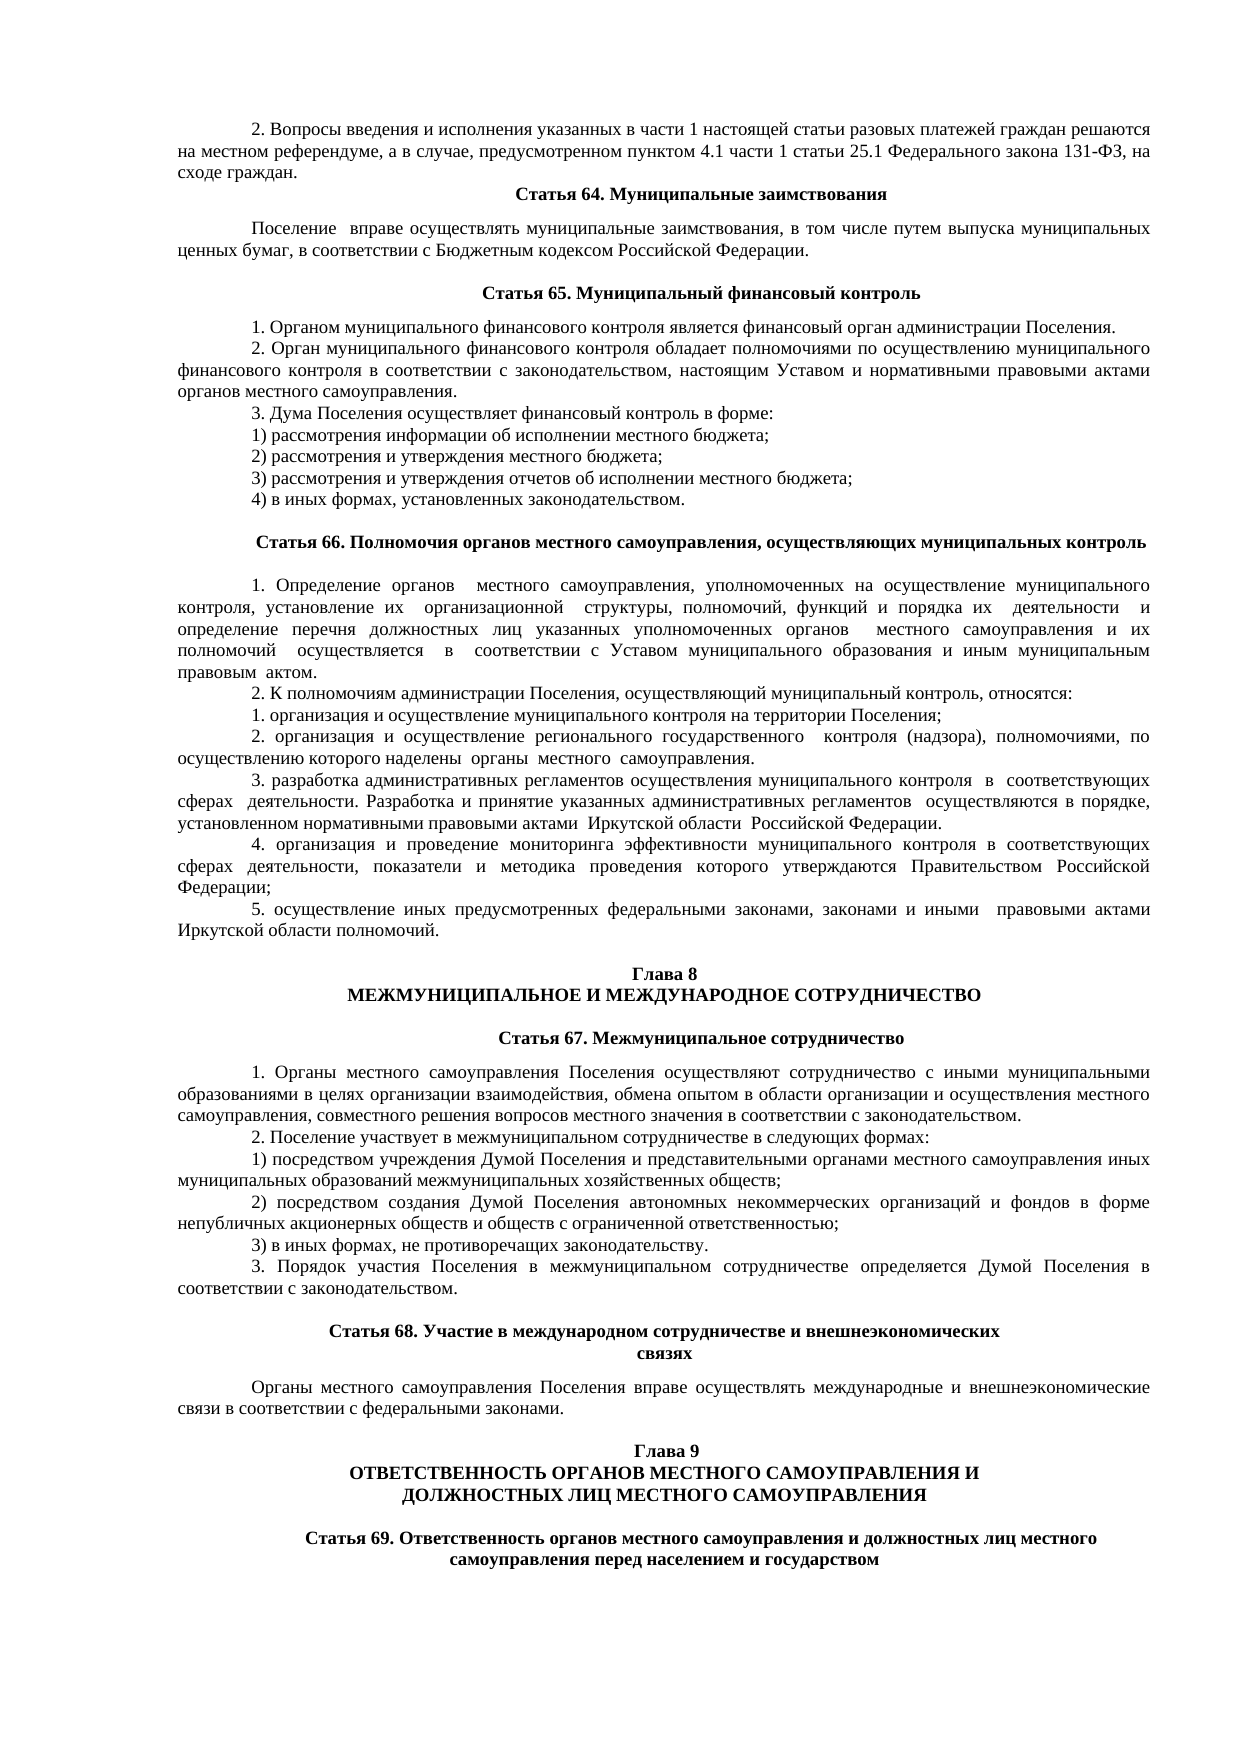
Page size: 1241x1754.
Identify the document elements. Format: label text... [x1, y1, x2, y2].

text 5. осуществление иных предусмотренных федеральными законами, законами и иными правовыми актами Иркутской области полномочий. [177, 898, 1152, 941]
text 4. организация и проведение мониторинга эффективности муниципального контроля в соответствующих сферах деятельности, показатели и методика проведения которого утверждаются Правительством Российской Федерации; [177, 833, 1152, 898]
text 1) посредством учреждения Думой Поселения и представительными органами местного самоуправления иных муниципальных образований межмуниципальных хозяйственных обществ; [177, 1147, 1152, 1191]
text 3) рассмотрения и утверждения отчетов об исполнении местного бюджета; [177, 467, 1152, 488]
text Статья 65. Муниципальный финансовый контроль [177, 282, 1152, 303]
text 1. Определение органов местного самоуправления, уполномоченных на осуществление муниципального контроля, установление их организационной структуры, полномочий, функций и порядка их деятельности и определение перечня должностных лиц указанных уполномоченных органов местного самоуправления и их полномочий осуществляется в соответствии с Уставом муниципального образования и иным муниципальным правовым актом. [177, 574, 1152, 682]
text 4) в иных формах, установленных законодательством. [177, 488, 1152, 510]
text Статья 68. Участие в международном сотрудничестве и внешнеэкономических [177, 1320, 1152, 1342]
text Статья 69. Ответственность органов местного самоуправления и должностных лиц местного самоуправления перед населением и государством [177, 1527, 1152, 1570]
text 2. Поселение участвует в межмуниципальном сотрудничестве в следующих формах: [177, 1126, 1152, 1147]
text Глава 9 [177, 1440, 1152, 1462]
text Статья 66. Полномочия органов местного самоуправления, осуществляющих муниципальных контроль [177, 531, 1152, 553]
text ОТВЕТСТВЕННОСТЬ ОРГАНОВ МЕСТНОГО САМОУПРАВЛЕНИЯ И [177, 1462, 1152, 1483]
text 2. Вопросы введения и исполнения указанных в части 1 настоящей статьи разовых платежей граждан решаются на местном референдуме, а в случае, предусмотренном пунктом 4.1 части 1 статьи 25.1 Федерального закона 131-ФЗ, на сходе граждан. [177, 118, 1152, 183]
text 2. Орган муниципального финансового контроля обладает полномочиями по осуществлению муниципального финансового контроля в соответствии с законодательством, настоящим Уставом и нормативными правовыми актами органов местного самоуправления. [177, 337, 1152, 402]
text ДОЛЖНОСТНЫХ ЛИЦ МЕСТНОГО САМОУПРАВЛЕНИЯ [177, 1483, 1152, 1505]
text 2) посредством создания Думой Поселения автономных некоммерческих организаций и фондов в форме непубличных акционерных обществ и обществ с ограниченной ответственностью; [177, 1191, 1152, 1234]
text Статья 67. Межмуниципальное сотрудничество [177, 1027, 1152, 1049]
text Статья 64. Муниципальные заимствования [177, 183, 1152, 204]
text Органы местного самоуправления Поселения вправе осуществлять международные и внешнеэкономические связи в соответствии с федеральными законами. [177, 1376, 1152, 1419]
text связях [177, 1342, 1152, 1363]
text 3) в иных формах, не противоречащих законодательству. [177, 1234, 1152, 1255]
text Поселение вправе осуществлять муниципальные заимствования, в том числе путем выпуска муниципальных ценных бумаг, в соответствии с Бюджетным кодексом Российской Федерации. [177, 217, 1152, 260]
text 2. К полномочиям администрации Поселения, осуществляющий муниципальный контроль, относятся: [177, 682, 1152, 704]
text Глава 8 [177, 962, 1152, 984]
text 1) рассмотрения информации об исполнении местного бюджета; [177, 423, 1152, 445]
text 3. Порядок участия Поселения в межмуниципальном сотрудничестве определяется Думой Поселения в соответствии с законодательством. [177, 1255, 1152, 1298]
text 3. разработка административных регламентов осуществления муниципального контроля в соответствующих сферах деятельности. Разработка и принятие указанных административных регламентов осуществляются в порядке, установленном нормативными правовыми актами Иркутской области Российской Федерации. [177, 768, 1152, 833]
text 1. Органы местного самоуправления Поселения осуществляют сотрудничество с иными муниципальными образованиями в целях организации взаимодействия, обмена опытом в области организации и осуществления местного самоуправления, совместного решения вопросов местного значения в соответствии с законодательством. [177, 1061, 1152, 1126]
text 1. Органом муниципального финансового контроля является финансовый орган администрации Поселения. [177, 316, 1152, 337]
text 2) рассмотрения и утверждения местного бюджета; [177, 445, 1152, 467]
text МЕЖМУНИЦИПАЛЬНОЕ И МЕЖДУНАРОДНОЕ СОТРУДНИЧЕСТВО [177, 984, 1152, 1006]
text 2. организация и осуществление регионального государственного контроля (надзора), полномочиями, по осуществлению которого наделены органы местного самоуправления. [177, 725, 1152, 768]
text 3. Дума Поселения осуществляет финансовый контроль в форме: [177, 402, 1152, 423]
text 1. организация и осуществление муниципального контроля на территории Поселения; [177, 704, 1152, 725]
